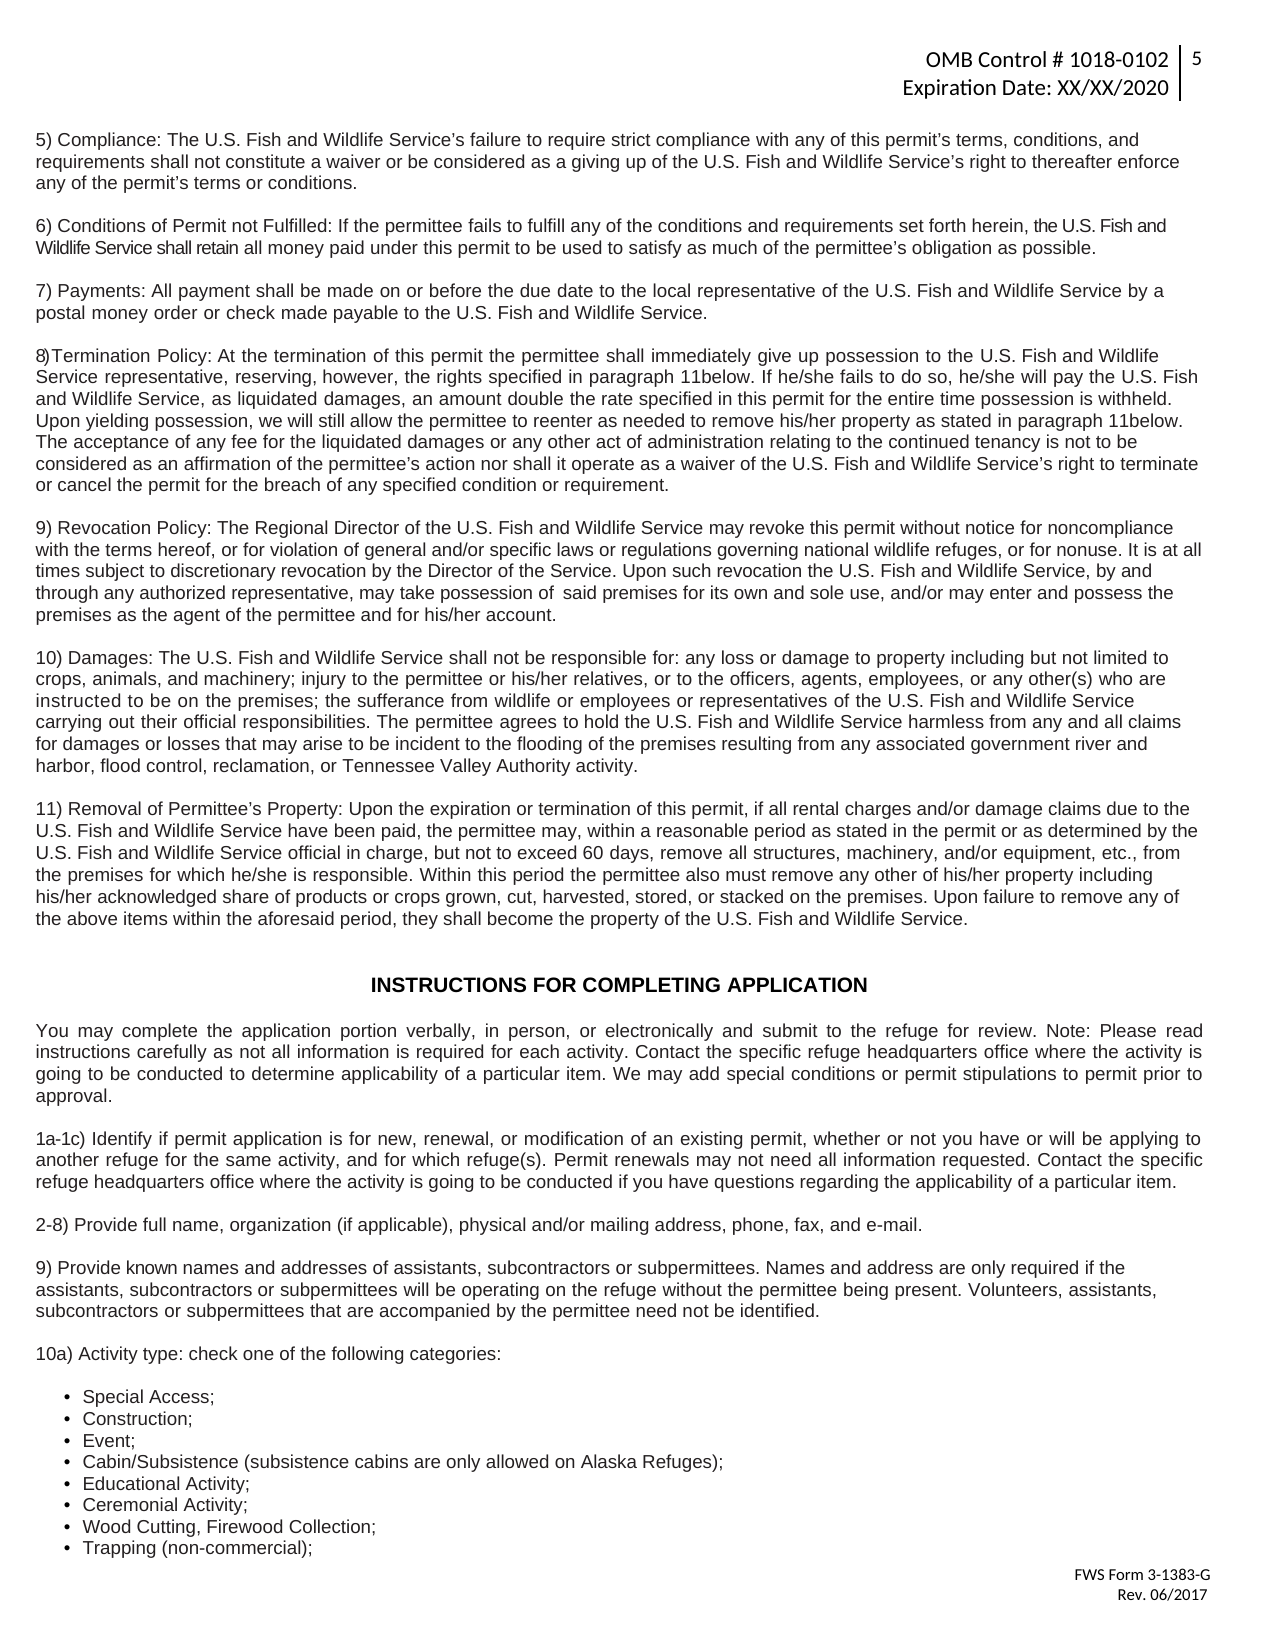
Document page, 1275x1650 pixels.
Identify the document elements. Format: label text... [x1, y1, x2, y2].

text 10) Damages: The U.S. Fish and Wildlife Service shall not be responsible for: any loss or damage to property including but not limited to crops, animals, and machinery; injury to the permittee or his/her relatives, or to the officers, agents, employees, or any other(s) who are instructed to be on the premises; the sufferance from wildlife or employees or representatives of the U.S. Fish and Wildlife Service carrying out their official responsibilities. The permittee agrees to hold the U.S. Fish and Wildlife Service harmless from any and all claims for damages or losses that may arise to be incident to the flooding of the premises resulting from any associated government river and harbor, flood control, reclamation, or Tennessee Valley Authority activity. [35, 647, 1203, 776]
list Event; [63, 1429, 1203, 1451]
list Cabin/Subsistence (subsistence cabins are only allowed on Alaska Refuges); [63, 1451, 1203, 1472]
text 2-8) Provide full name, organization (if applicable), physical and/or mailing address, phone, fax, and e-mail. [35, 1214, 1203, 1235]
list Construction; [63, 1408, 1203, 1429]
text 10a) Activity type: check one of the following categories: [35, 1343, 1203, 1365]
text 9) Revocation Policy: The Regional Director of the U.S. Fish and Wildlife Service may revoke this permit without notice for noncompliance with the terms hereof, or for violation of general and/or specific laws or regulations governing national wildlife refuges, or for nonuse. It is at all times subject to discretionary revocation by the Director of the Service. Upon such revocation the U.S. Fish and Wildlife Service, by and through any authorized representative, may take possession of said premises for its own and sole use, and/or may enter and possess the premises as the agent of the permittee and for his/her account. [35, 517, 1203, 625]
list Educational Activity; [63, 1472, 1203, 1494]
text 6) Conditions of Permit not Fulfilled: If the permittee fails to fulfill any of the conditions and requirements set forth herein, the U.S. Fish and Wildlife Service shall retain all money paid under this permit to be used to satisfy as much of the permittee’s obligation as possible. [35, 215, 1203, 258]
text You may complete the application portion verbally, in person, or electronically and submit to the refuge for review. Note: Please read instructions carefully as not all information is required for each activity. Contact the specific refuge headquarters office where the activity is going to be conducted to determine applicability of a particular item. We may add special conditions or permit stipulations to permit prior to approval. [35, 1020, 1203, 1106]
text 11) Removal of Permittee’s Property: Upon the expiration or termination of this permit, if all rental charges and/or damage claims due to the U.S. Fish and Wildlife Service have been paid, the permittee may, within a reasonable period as stated in the permit or as determined by the U.S. Fish and Wildlife Service official in charge, but not to exceed 60 days, remove all structures, machinery, and/or equipment, etc., from the premises for which he/she is responsible. Within this period the permittee also must remove any other of his/her property including his/her acknowledged share of products or crops grown, cut, harvested, stored, or stacked on the premises. Upon failure to remove any of the above items within the aforesaid period, they shall become the property of the U.S. Fish and Wildlife Service. [35, 797, 1203, 929]
text 9) Provide known names and addresses of assistants, subcontractors or subpermittees. Names and address are only required if the assistants, subcontractors or subpermittees will be operating on the refuge without the permittee being present. Volunteers, assistants, subcontractors or subpermittees that are accompanied by the permittee need not be identified. [35, 1257, 1203, 1322]
list Ceremonial Activity; [63, 1494, 1203, 1516]
text 5) Compliance: The U.S. Fish and Wildlife Service’s failure to require strict compliance with any of this permit’s terms, conditions, and requirements shall not constitute a waiver or be considered as a giving up of the U.S. Fish and Wildlife Service’s right to thereafter enforce any of the permit’s terms or conditions. [35, 129, 1203, 194]
list Wood Cutting, Firewood Collection; [63, 1516, 1203, 1537]
text INSTRUCTIONS FOR COMPLETING APPLICATION [35, 973, 1203, 997]
list Special Access; [63, 1386, 1203, 1408]
text 1a-1c) Identify if permit application is for new, renewal, or modification of an existing permit, whether or not you have or will be applying to another refuge for the same activity, and for which refuge(s). Permit renewals may not need all information requested. Contact the specific refuge headquarters office where the activity is going to be conducted if you have questions regarding the applicability of a particular item. [35, 1127, 1203, 1192]
text 8) Termination Policy: At the termination of this permit the permittee shall immediately give up possession to the U.S. Fish and Wildlife Service representative, reserving, however, the rights specified in paragraph 11below. If he/she fails to do so, he/she will pay the U.S. Fish and Wildlife Service, as liquidated damages, an amount double the rate specified in this permit for the entire time possession is withheld. Upon yielding possession, we will still allow the permittee to reenter as needed to remove his/her property as stated in paragraph 11below. The acceptance of any fee for the liquidated damages or any other act of administration relating to the continued tenancy is not to be considered as an affirmation of the permittee’s action nor shall it operate as a waiver of the U.S. Fish and Wildlife Service’s right to terminate or cancel the permit for the breach of any specified condition or requirement. [35, 345, 1203, 496]
text 7) Payments: All payment shall be made on or before the due date to the local representative of the U.S. Fish and Wildlife Service by a postal money order or check made payable to the U.S. Fish and Wildlife Service. [35, 280, 1203, 323]
list Trapping (non-commercial); [63, 1537, 1203, 1559]
